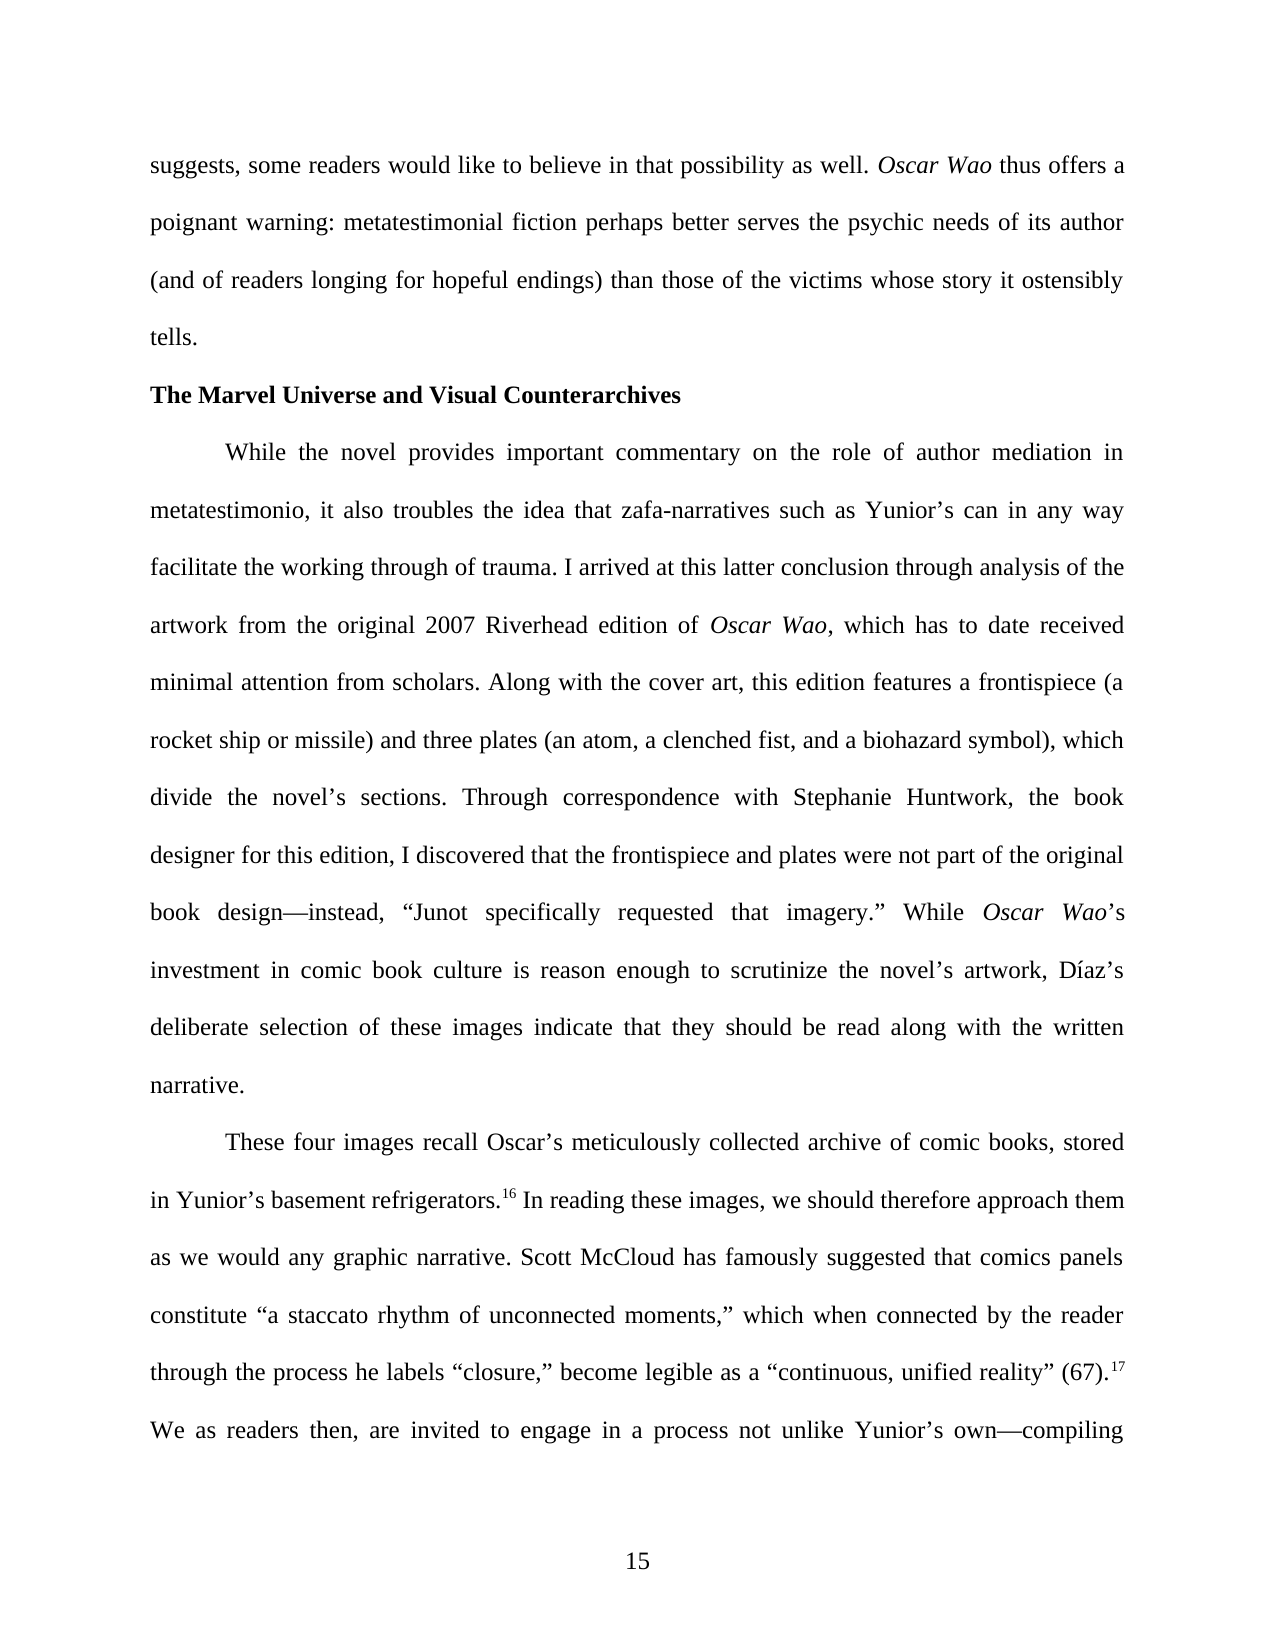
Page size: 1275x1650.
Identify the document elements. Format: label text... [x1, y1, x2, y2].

text The Marvel Universe and Visual Counterarchives [150, 380, 1125, 409]
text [150, 150, 1125, 351]
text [150, 1127, 1125, 1444]
text While the novel provides important commentary on the role of author mediation in metatestimonio, it also troubles the idea that zafa-narratives such as Yunior’s can in any way facilitate the working through of trauma. I arrived at this latter conclusion through analysis of the artwork from the original 2007 Riverhead edition of Oscar Wao, which has to date received minimal attention from scholars. Along with the cover art, this edition features a frontispiece (a rocket ship or missile) and three plates (an atom, a clenched fist, and a biohazard symbol), which divide the novel’s sections. Through correspondence with Stephanie Huntwork, the book designer for this edition, I discovered that the frontispiece and plates were not part of the original book design—instead, “Junot specifically requested that imagery.” While Oscar Wao’s investment in comic book culture is reason enough to scrutinize the novel’s artwork, Díaz’s deliberate selection of these images indicate that they should be read along with the written narrative. [150, 437, 1125, 1099]
